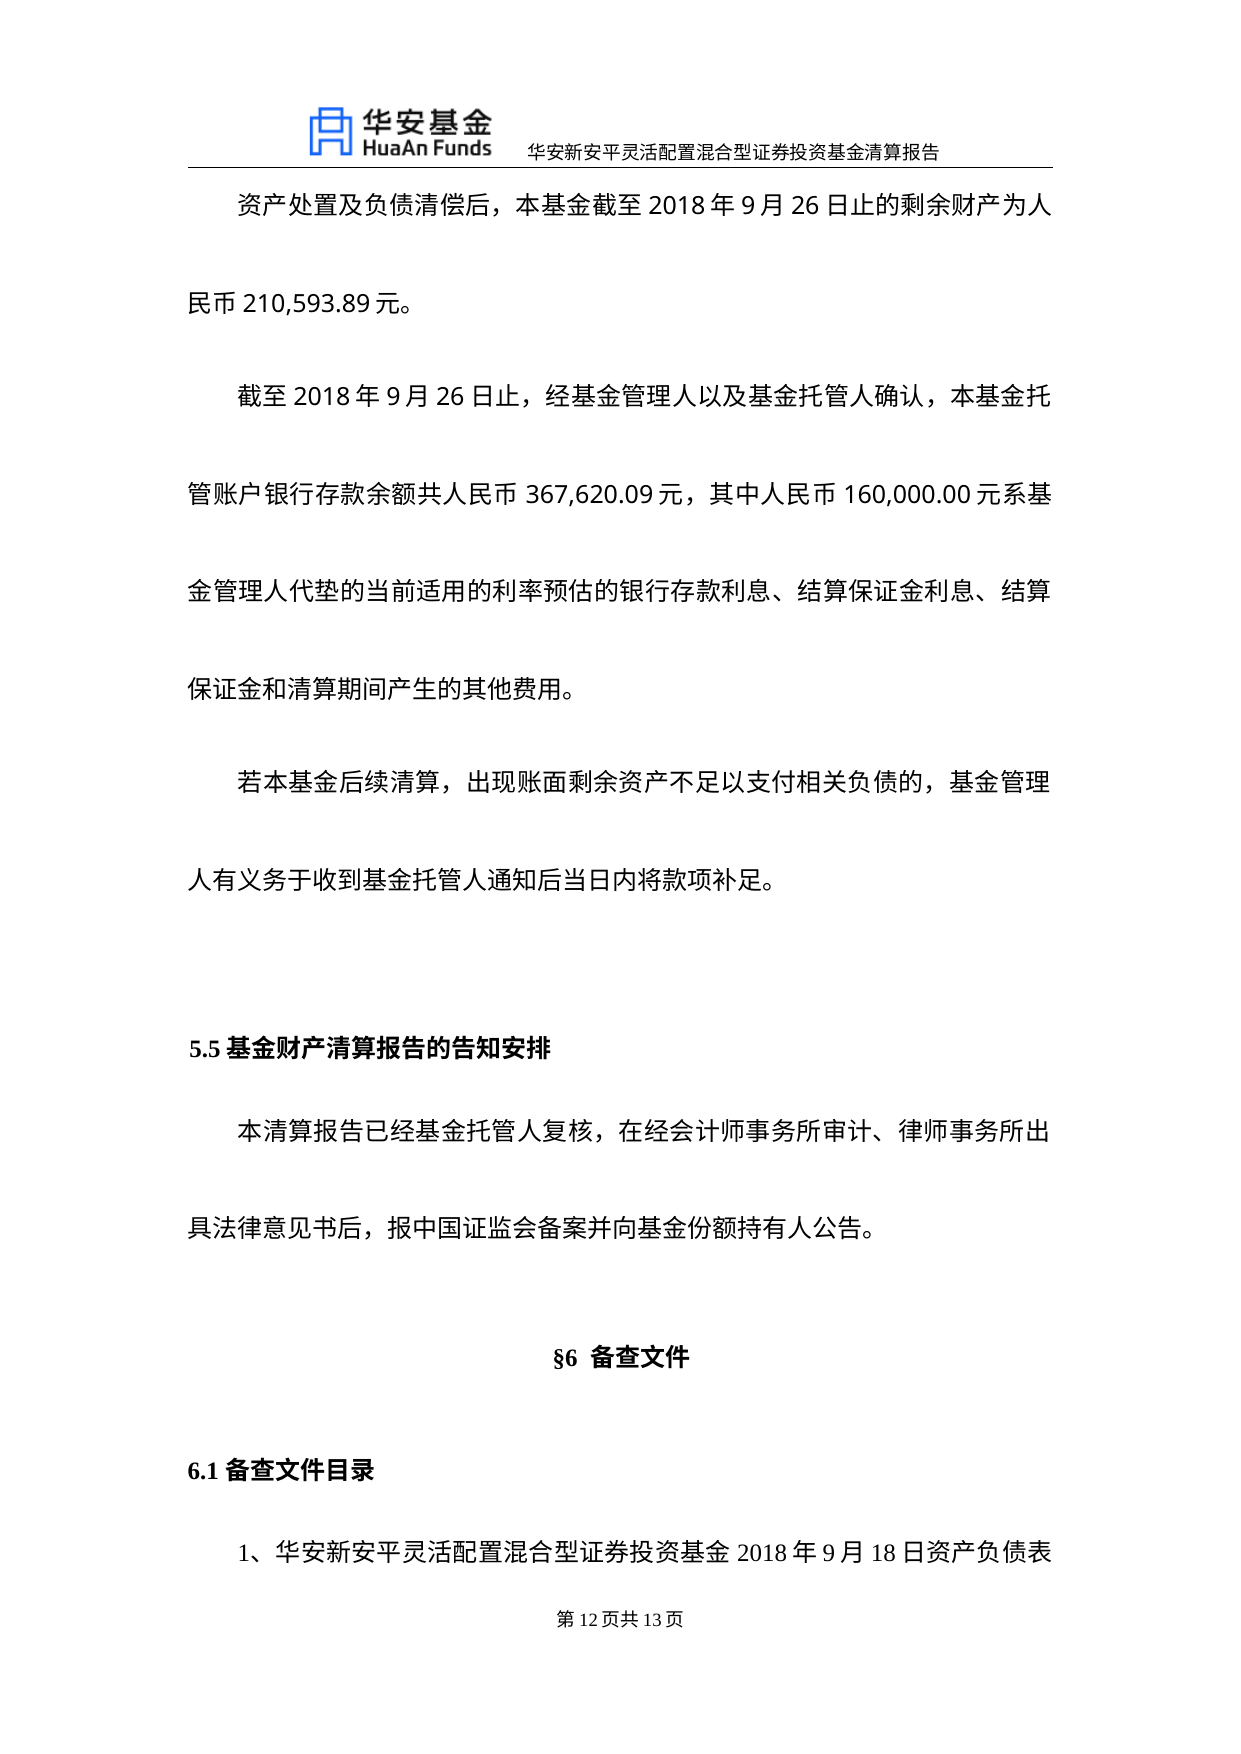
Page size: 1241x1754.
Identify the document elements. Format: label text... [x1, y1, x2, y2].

text 1、华安新安平灵活配置混合型证券投资基金2018年9月18日资产负债表及审计报告 [187, 1518, 1053, 1583]
text §6 备查文件 [189, 1323, 1053, 1388]
picture [300, 88, 496, 160]
text 资产处置及负债清偿后，本基金截至2018年9月26日止的剩余财产为人民币210,593.89元。 [187, 171, 1053, 334]
text 截至2018年9月26日止，经基金管理人以及基金托管人确认，本基金托管账户银行存款余额共人民币367,620.09元，其中人民币160,000.00元系基金管理人代垫的当前适用的利率预估的银行存款利息、结算保证金利息、结算保证金和清算期间产生的其他费用。 [187, 362, 1053, 720]
text 6.1 备查文件目录 [187, 1436, 1053, 1501]
text 若本基金后续清算，出现账面剩余资产不足以支付相关负债的，基金管理人有义务于收到基金托管人通知后当日内将款项补足。 [187, 748, 1053, 911]
text 5.5 基金财产清算报告的告知安排 [189, 1014, 1053, 1079]
text 本清算报告已经基金托管人复核，在经会计师事务所审计、律师事务所出具法律意见书后，报中国证监会备案并向基金份额持有人公告。 [187, 1097, 1053, 1259]
